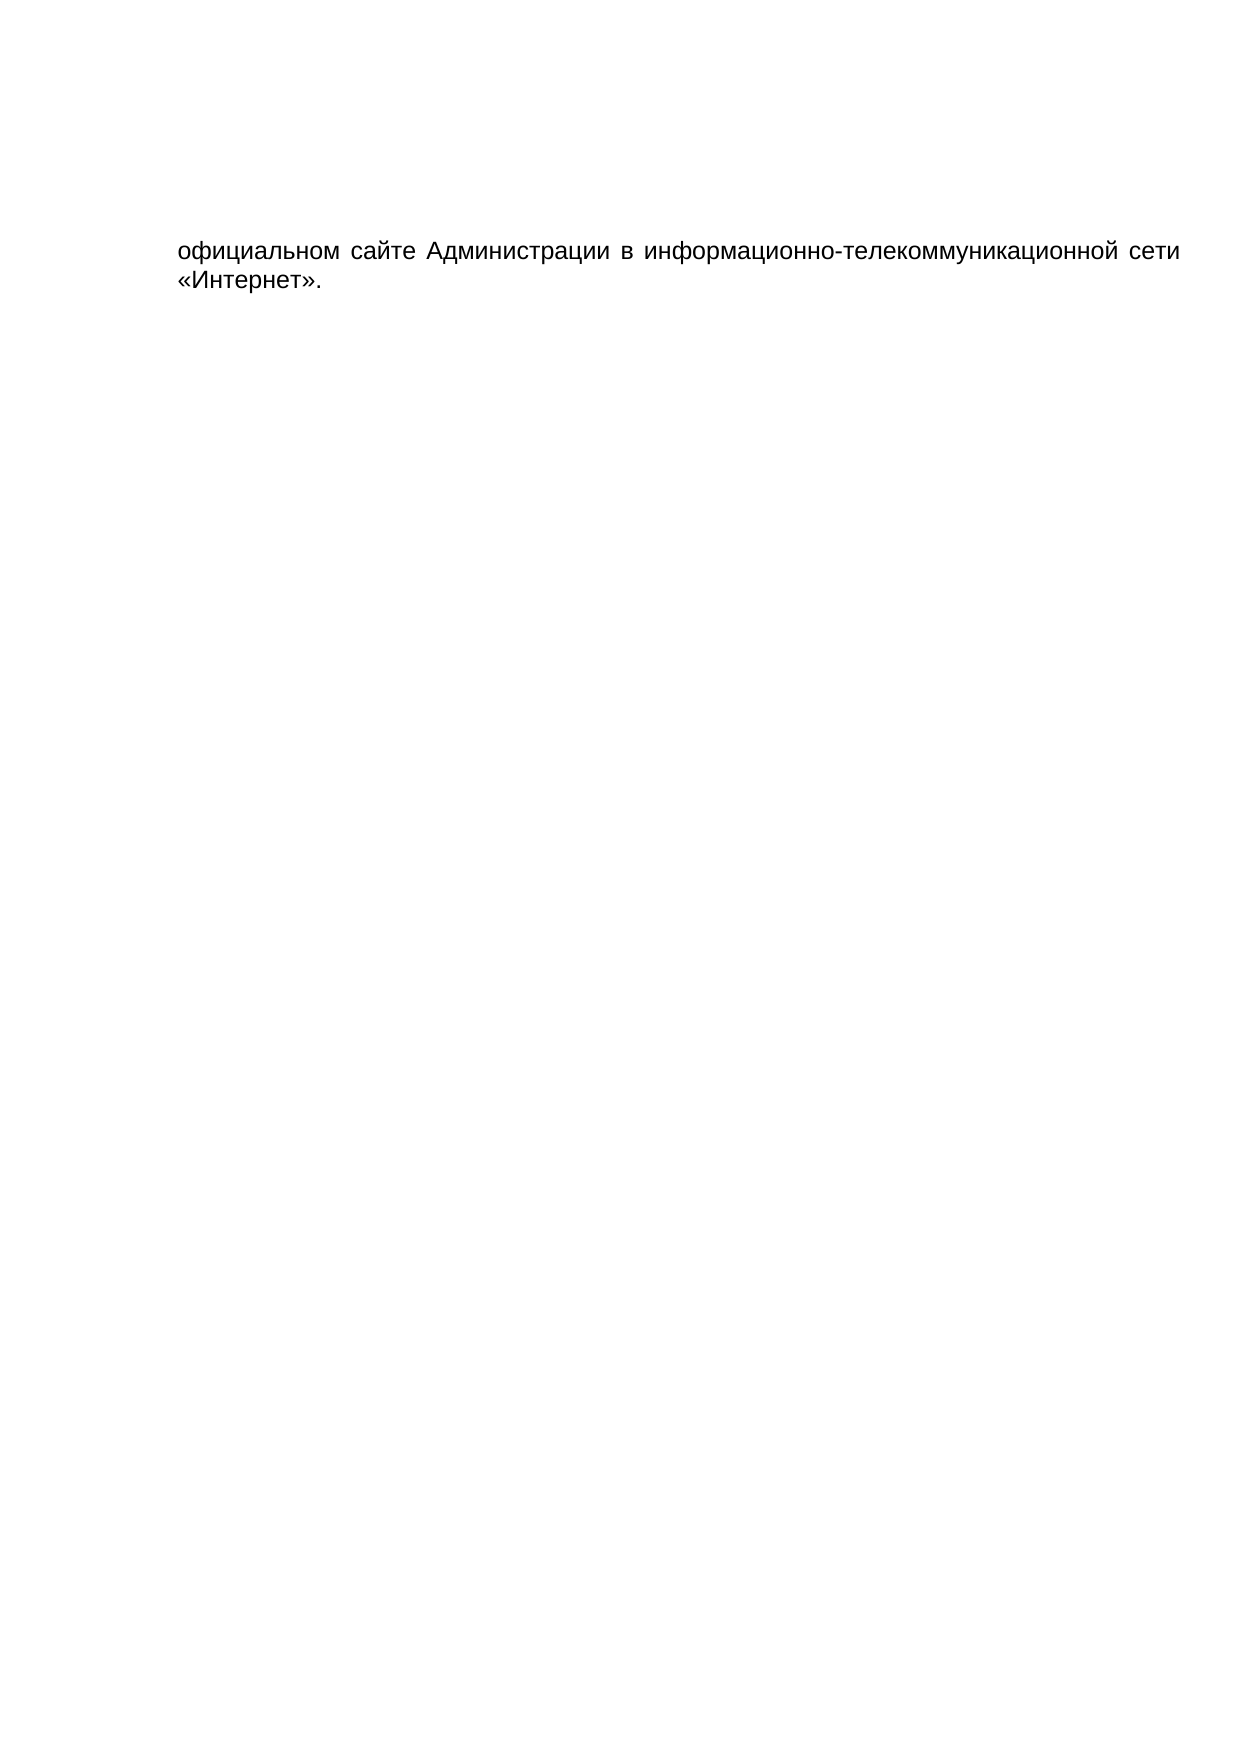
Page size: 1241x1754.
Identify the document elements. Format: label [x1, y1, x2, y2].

text [177, 236, 1181, 294]
